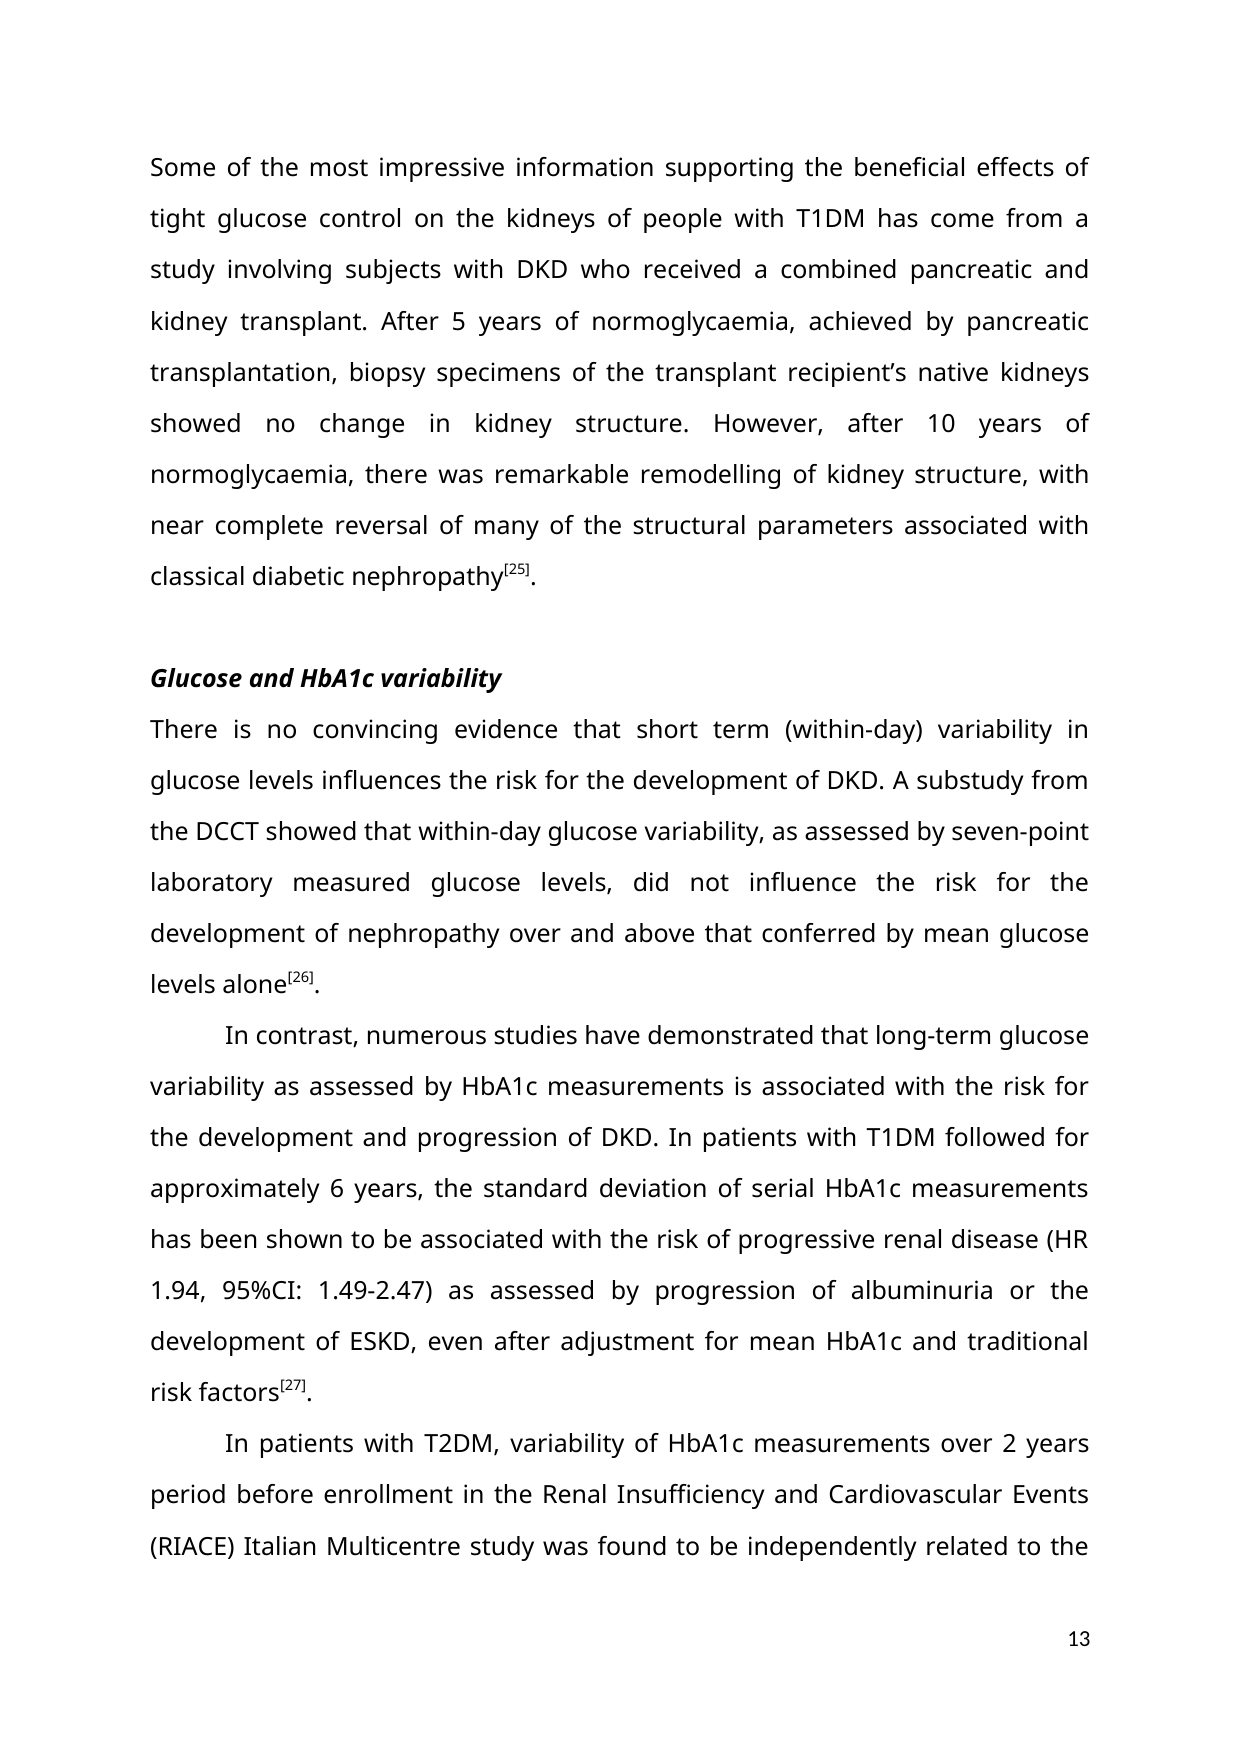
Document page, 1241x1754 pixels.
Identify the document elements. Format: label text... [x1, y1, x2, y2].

text Glucose and HbA1c variability [150, 660, 1090, 694]
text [150, 1426, 1090, 1562]
text In contrast, numerous studies have demonstrated that long-term glucose variability as assessed by HbA1c measurements is associated with the risk for the development and progression of DKD. In patients with T1DM followed for approximately 6 years, the standard deviation of serial HbA1c measurements has been shown to be associated with the risk of progressive renal disease (HR 1.94, 95%CI: 1.49-2.47) as assessed by progression of albuminuria or the development of ESKD, even after adjustment for mean HbA1c and traditional risk factors[27]. [150, 1018, 1090, 1409]
text Some of the most impressive information supporting the beneficial effects of tight glucose control on the kidneys of people with T1DM has come from a study involving subjects with DKD who received a combined pancreatic and kidney transplant. After 5 years of normoglycaemia, achieved by pancreatic transplantation, biopsy specimens of the transplant recipient’s native kidneys showed no change in kidney structure. However, after 10 years of normoglycaemia, there was remarkable remodelling of kidney structure, with near complete reversal of many of the structural parameters associated with classical diabetic nephropathy[25]. [150, 150, 1090, 592]
text There is no convincing evidence that short term (within-day) variability in glucose levels influences the risk for the development of DKD. A substudy from the DCCT showed that within-day glucose variability, as assessed by seven-point laboratory measured glucose levels, did not influence the risk for the development of nephropathy over and above that conferred by mean glucose levels alone[26]. [150, 711, 1090, 1001]
